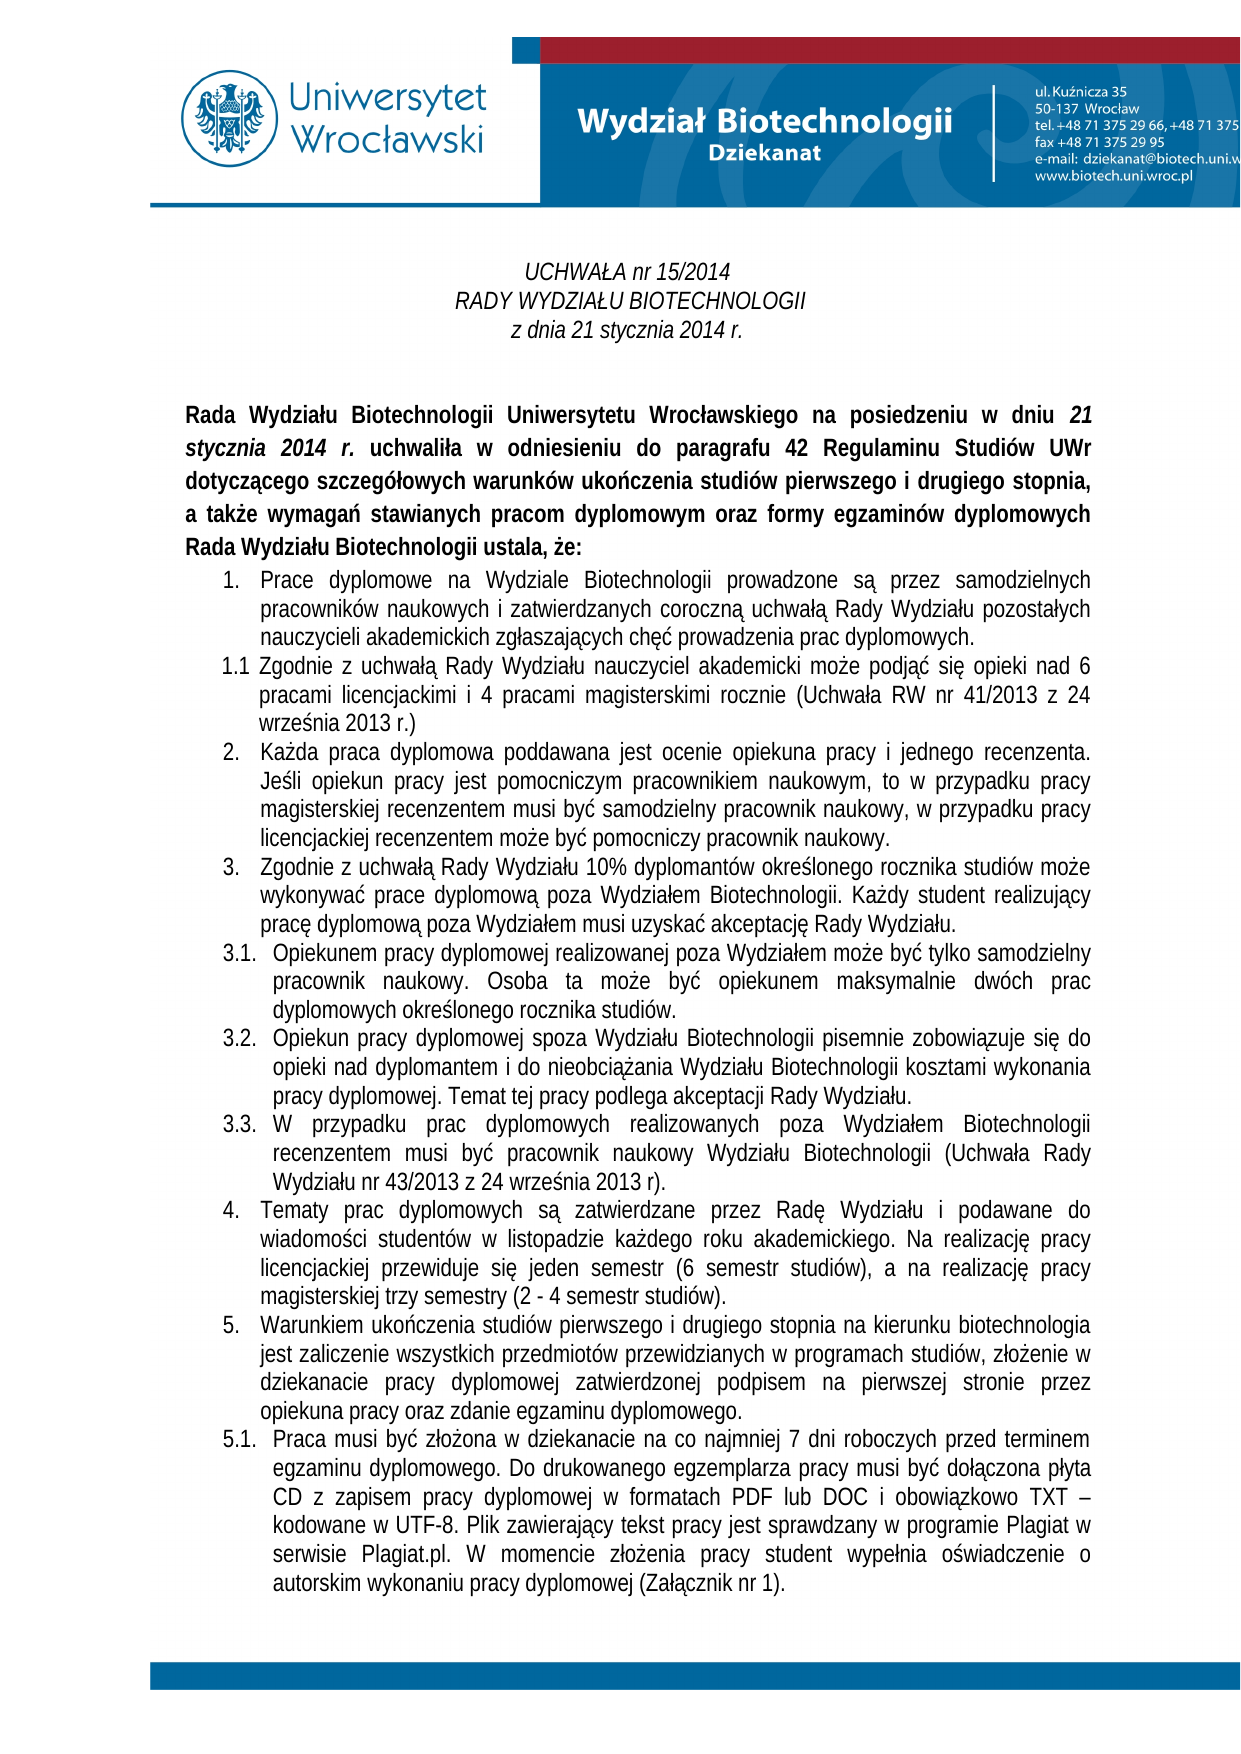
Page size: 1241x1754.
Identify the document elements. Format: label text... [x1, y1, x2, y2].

list Opiekun pracy dyplomowej spoza Wydziału Biotechnologii pisemnie zobowiązuje się do opieki nad dyplomantem i do nieobciążania Wydziału Biotechnologii kosztami wykonania pracy dyplomowej. Temat tej pracy podlega akceptacji Rady Wydziału. [223, 1023, 1093, 1109]
list Opiekunem pracy dyplomowej realizowanej poza Wydziałem może być tylko samodzielny pracownik naukowy. Osoba ta może być opiekunem maksymalnie dwóch prac dyplomowych określonego rocznika studiów. [223, 937, 1093, 1023]
list Praca musi być złożona w dziekanacie na co najmniej 7 dni roboczych przed terminem egzaminu dyplomowego. Do drukowanego egzemplarza pracy musi być dołączona płyta CD z zapisem pracy dyplomowej w formatach PDF lub DOC i obowiązkowo TXT –kodowane w UTF-8. Plik zawierający tekst pracy jest sprawdzany w programie Plagiat w serwisie Plagiat.pl. W momencie złożenia pracy student wypełnia oświadczenie o autorskim wykonaniu pracy dyplomowej (Załącznik nr 1). [223, 1424, 1093, 1596]
list W przypadku prac dyplomowych realizowanych poza Wydziałem Biotechnologii recenzentem musi być pracownik naukowy Wydziału Biotechnologii (Uchwała Rady Wydziału nr 43/2013 z 24 września 2013 r). [223, 1109, 1093, 1195]
list Prace dyplomowe na Wydziale Biotechnologii prowadzone są przez samodzielnych pracowników naukowych i zatwierdzanych coroczną uchwałą Rady Wydziału pozostałych nauczycieli akademickich zgłaszających chęć prowadzenia prac dyplomowych. [223, 565, 1093, 651]
list Zgodnie z uchwałą Rady Wydziału nauczyciel akademicki może podjąć się opieki nad 6 pracami licencjackimi i 4 pracami magisterskimi rocznie (Uchwała RW nr 41/2013 z 24 września 2013 r.) [221, 651, 1093, 737]
text RADY WYDZIAŁU BIOTECHNOLOGII [148, 286, 1093, 314]
picture [150, 37, 1241, 1664]
text Rada Wydziału Biotechnologii Uniwersytetu Wrocławskiego na posiedzeniu w dniu 21 stycznia 2014 r. uchwaliła w odniesieniu do paragrafu 42 Regulaminu Studiów UWr dotyczącego szczegółowych warunków ukończenia studiów pierwszego i drugiego stopnia, a także wymagań stawianych pracom dyplomowym oraz formy egzaminów dyplomowych Rada Wydziału Biotechnologii ustala, że: [185, 401, 1093, 561]
list Warunkiem ukończenia studiów pierwszego i drugiego stopnia na kierunku biotechnologia jest zaliczenie wszystkich przedmiotów przewidzianych w programach studiów, złożenie w dziekanacie pracy dyplomowej zatwierdzonej podpisem na pierwszej stronie przez opiekuna pracy oraz zdanie egzaminu dyplomowego. [223, 1310, 1093, 1424]
picture [577, 109, 608, 133]
text z dnia 21 stycznia 2014 r. [148, 314, 1093, 343]
list Zgodnie z uchwałą Rady Wydziału 10% dyplomantów określonego rocznika studiów może wykonywać prace dyplomową poza Wydziałem Biotechnologii. Każdy student realizujący pracę dyplomową poza Wydziałem musi uzyskać akceptację Rady Wydziału. [223, 852, 1093, 937]
picture [610, 115, 627, 141]
list Tematy prac dyplomowych są zatwierdzane przez Radę Wydziału i podawane do wiadomości studentów w listopadzie każdego roku akademickiego. Na realizację pracy licencjackiej przewiduje się jeden semestr (6 semestr studiów), a na realizację pracy magisterskiej trzy semestry (2 - 4 semestr studiów). [223, 1195, 1093, 1310]
text UCHWAŁA nr 15/2014 [148, 257, 1093, 286]
picture [627, 107, 647, 133]
list Każda praca dyplomowa poddawana jest ocenie opiekuna pracy i jednego recenzenta. Jeśli opiekun pracy jest pomocniczym pracownikiem naukowym, to w przypadku pracy magisterskiej recenzentem musi być samodzielny pracownik naukowy, w przypadku pracy licencjackiej recenzentem może być pomocniczy pracownik naukowy. [223, 737, 1093, 852]
